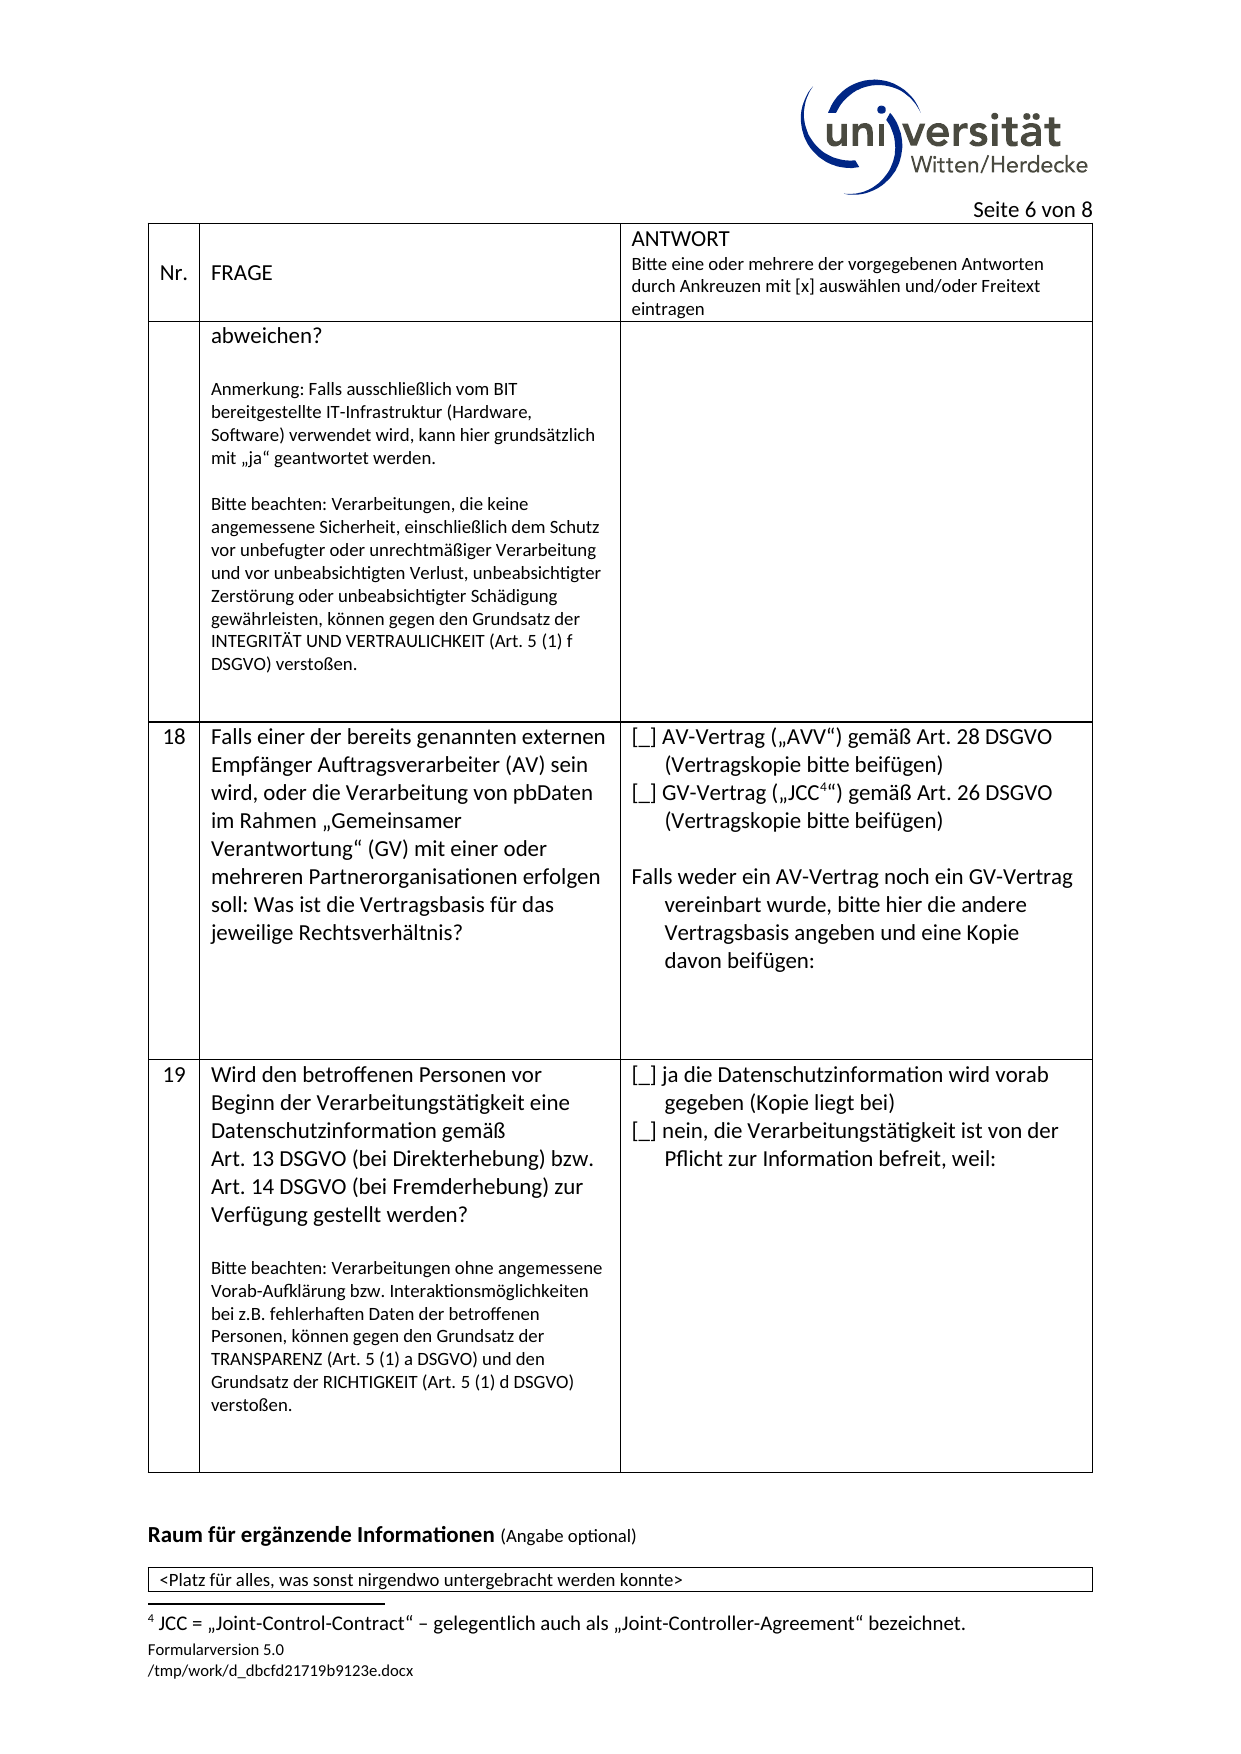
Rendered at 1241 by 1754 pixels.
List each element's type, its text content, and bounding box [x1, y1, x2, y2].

table_cell Falls einer der bereits genannten externen Empfänger Auftragsverarbeiter (AV) sein wird, oder die Verarbeitung von pbDaten im Rahmen „Gemeinsamer Verantwortung“ (GV) mit einer oder mehreren Partnerorganisationen erfolgen soll: Was ist die Vertragsbasis für das jeweilige Rechtsverhältnis? [200, 723, 620, 1059]
table_header FRAGE [200, 224, 620, 321]
table_cell [149, 723, 199, 1059]
table_cell [_] ja die Datenschutzinformation wird vorab gegeben (Kopie liegt bei) [_] nein, die Verarbeitungstätigkeit ist von der Pflicht zur Information befreit, weil: [621, 1060, 1092, 1472]
table_header Nr. [149, 224, 199, 321]
table_cell [149, 1060, 199, 1472]
table_cell [_] AV-Vertrag („AVV“) gemäß Art. 28 DSGVO (Vertragskopie bitte beifügen) [_] GV-Vertrag („JCC“) gemäß Art. 26 DSGVO (Vertragskopie bitte beifügen) Falls weder ein AV-Vertrag noch ein GV-Vertrag vereinbart wurde, bitte hier die andere Vertragsbasis angeben und eine Kopie davon beifügen: [621, 723, 1092, 1059]
table_cell [149, 322, 199, 721]
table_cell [621, 322, 1092, 721]
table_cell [200, 322, 620, 721]
table_cell Wird den betroffenen Personen vor Beginn der Verarbeitungstätigkeit eine Datenschutzinformation gemäß Art. 13 DSGVO (bei Direkterhebung) bzw. Art. 14 DSGVO (bei Fremderhebung) zur Verfügung gestellt werden? Bitte beachten: Verarbeitungen ohne angemessene Vorab-Aufklärung bzw. Interaktionsmöglichkeiten bei z.B. fehlerhaften Daten der betroffenen Personen, können gegen den Grundsatz der TRANSPARENZ (Art. 5 (1) a DSGVO) und den Grundsatz der RICHTIGKEIT (Art. 5 (1) d DSGVO) verstoßen. [200, 1060, 620, 1472]
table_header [149, 1568, 1092, 1591]
text Raum für ergänzende Informationen (Angabe optional) [148, 1520, 1093, 1548]
table_header ANTWORT Bitte eine oder mehrere der vorgegebenen Antworten durch Ankreuzen mit [x] auswählen und/oder Freitext eintragen [621, 224, 1092, 321]
